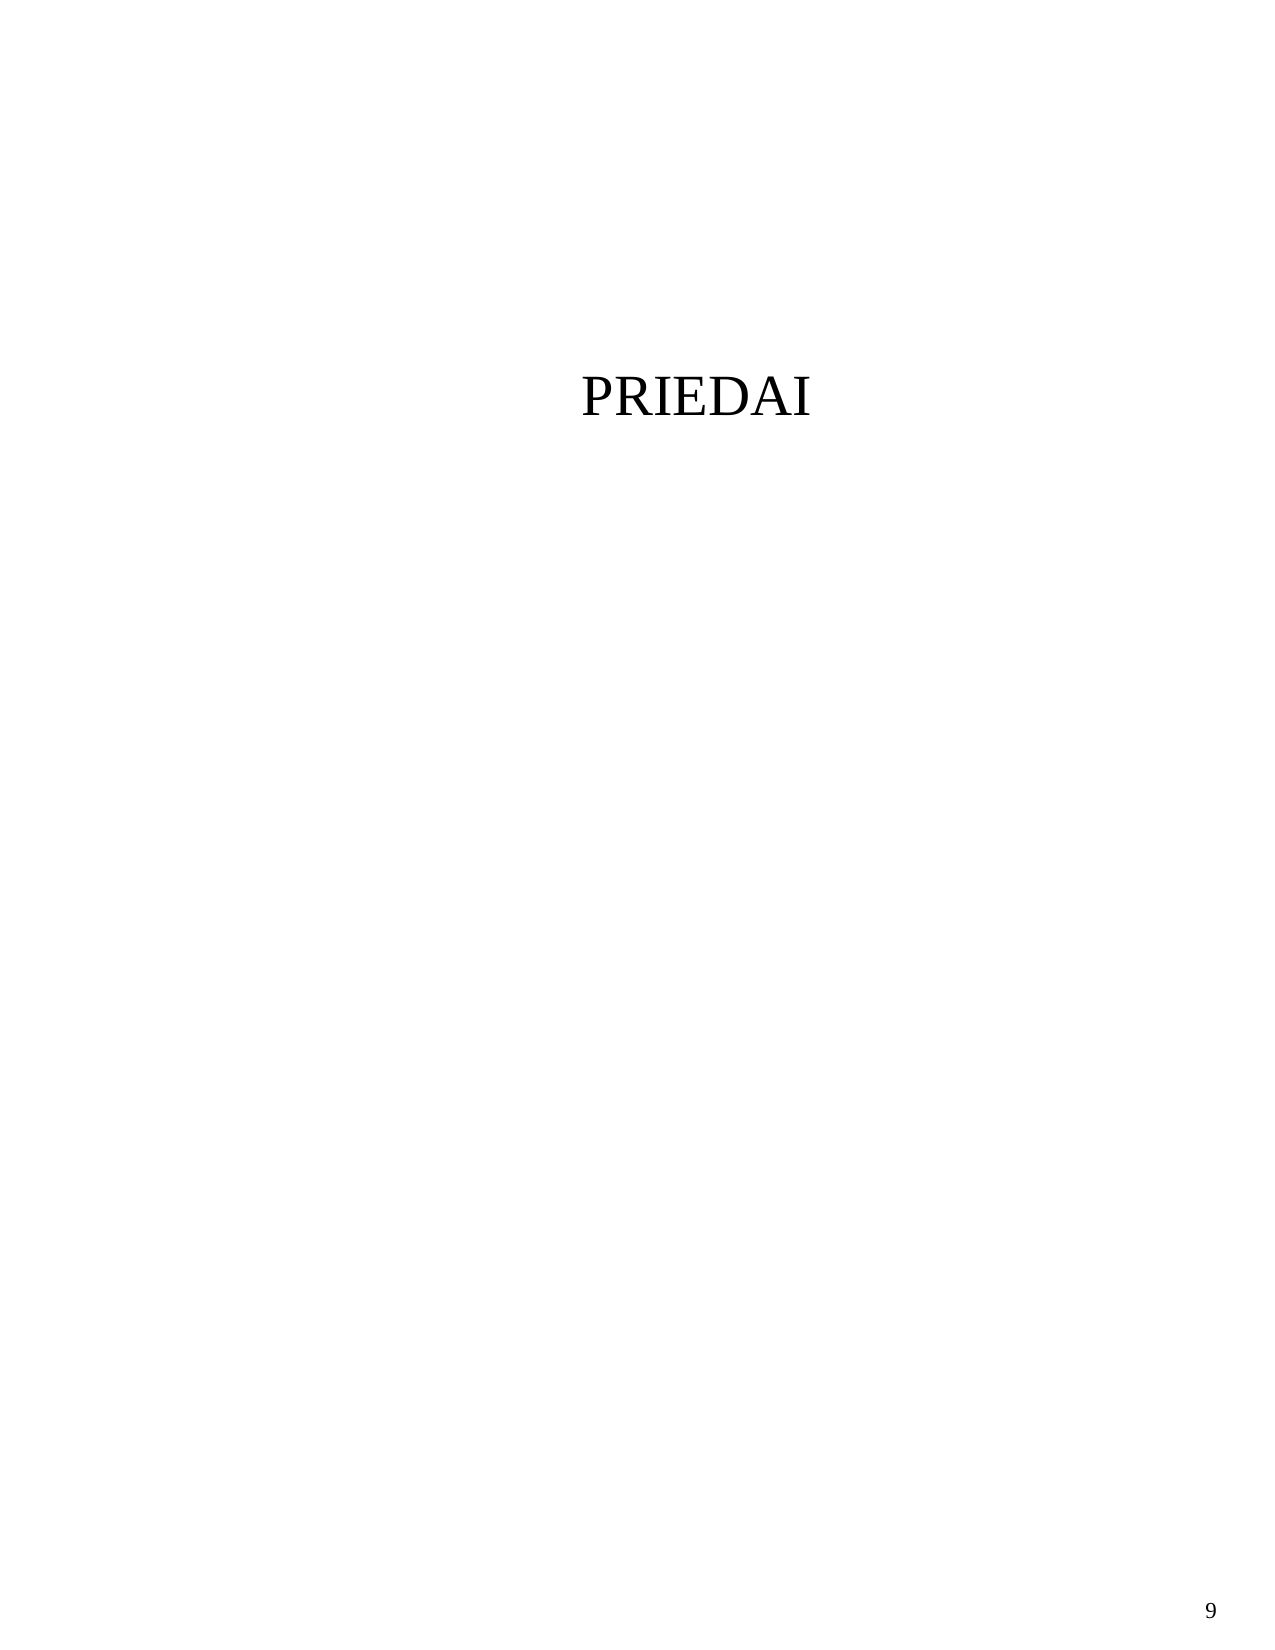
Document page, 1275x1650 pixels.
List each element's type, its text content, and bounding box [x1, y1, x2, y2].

text PRIEDAI [177, 361, 1216, 428]
